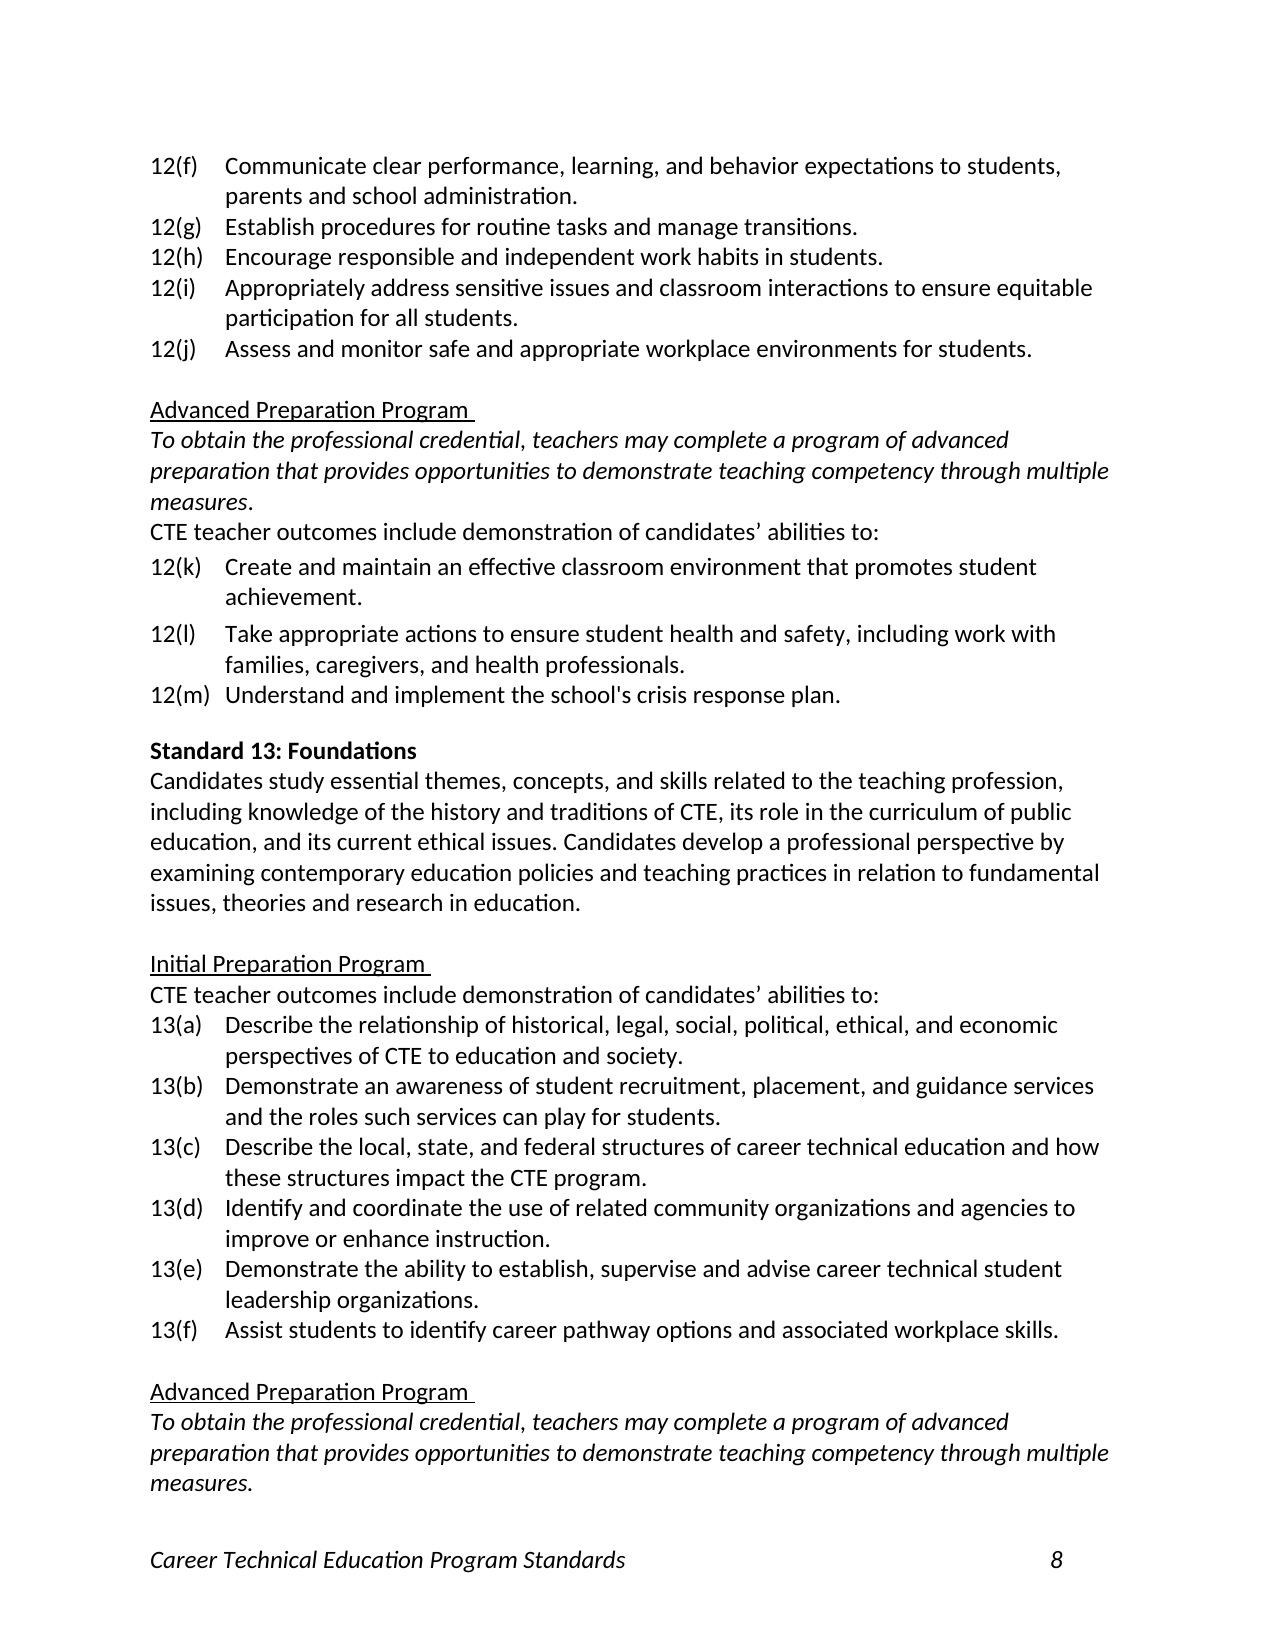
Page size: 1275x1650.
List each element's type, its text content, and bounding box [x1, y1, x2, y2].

subtitle Advanced Preparation Program [150, 1376, 1125, 1406]
text CTE teacher outcomes include demonstration of candidates’ abilities to: [150, 516, 1125, 547]
text 12(i) Appropriately address sensitive issues and classroom interactions to ensure equitable participation for all students. [150, 272, 1125, 333]
text 13(e) Demonstrate the ability to establish, supervise and advise career technical student leadership organizations. [150, 1254, 1125, 1315]
text 12(h) Encourage responsible and independent work habits in students. [150, 242, 1125, 272]
text 13(c) Describe the local, state, and federal structures of career technical education and how these structures impact the CTE program. [150, 1132, 1125, 1193]
subtitle Standard 13: Foundations [150, 735, 1125, 765]
text 13(a) Describe the relationship of historical, legal, social, political, ethical, and economic perspectives of CTE to education and society. [150, 1009, 1125, 1071]
text Candidates study essential themes, concepts, and skills related to the teaching profession, including knowledge of the history and traditions of CTE, its role in the curriculum of public education, and its current ethical issues. Candidates develop a professional perspective by examining contemporary education policies and teaching practices in relation to fundamental issues, theories and research in education. [150, 765, 1125, 918]
text To obtain the professional credential, teachers may complete a program of advanced preparation that provides opportunities to demonstrate teaching competency through multiple measures. [150, 425, 1125, 516]
subtitle Initial Preparation Program [150, 948, 1125, 979]
text 12(j) Assess and monitor safe and appropriate workplace environments for students. [150, 333, 1125, 364]
text 12(m) Understand and implement the school's crisis response plan. [150, 679, 1125, 710]
text 12(f) Communicate clear performance, learning, and behavior expectations to students, parents and school administration. [150, 150, 1125, 211]
text 13(f) Assist students to identify career pathway options and associated workplace skills. [150, 1315, 1125, 1345]
text 12(l) Take appropriate actions to ensure student health and safety, including work with families, caregivers, and health professionals. [150, 618, 1125, 679]
text CTE teacher outcomes include demonstration of candidates’ abilities to: [150, 979, 1125, 1009]
text 12(k) Create and maintain an effective classroom environment that promotes student achievement. [150, 551, 1125, 612]
text 12(g) Establish procedures for routine tasks and manage transitions. [150, 211, 1125, 242]
text To obtain the professional credential, teachers may complete a program of advanced preparation that provides opportunities to demonstrate teaching competency through multiple measures. [150, 1406, 1125, 1498]
text 13(b) Demonstrate an awareness of student recruitment, placement, and guidance services and the roles such services can play for students. [150, 1071, 1125, 1132]
subtitle Advanced Preparation Program [150, 394, 1125, 425]
text 13(d) Identify and coordinate the use of related community organizations and agencies to improve or enhance instruction. [150, 1193, 1125, 1254]
